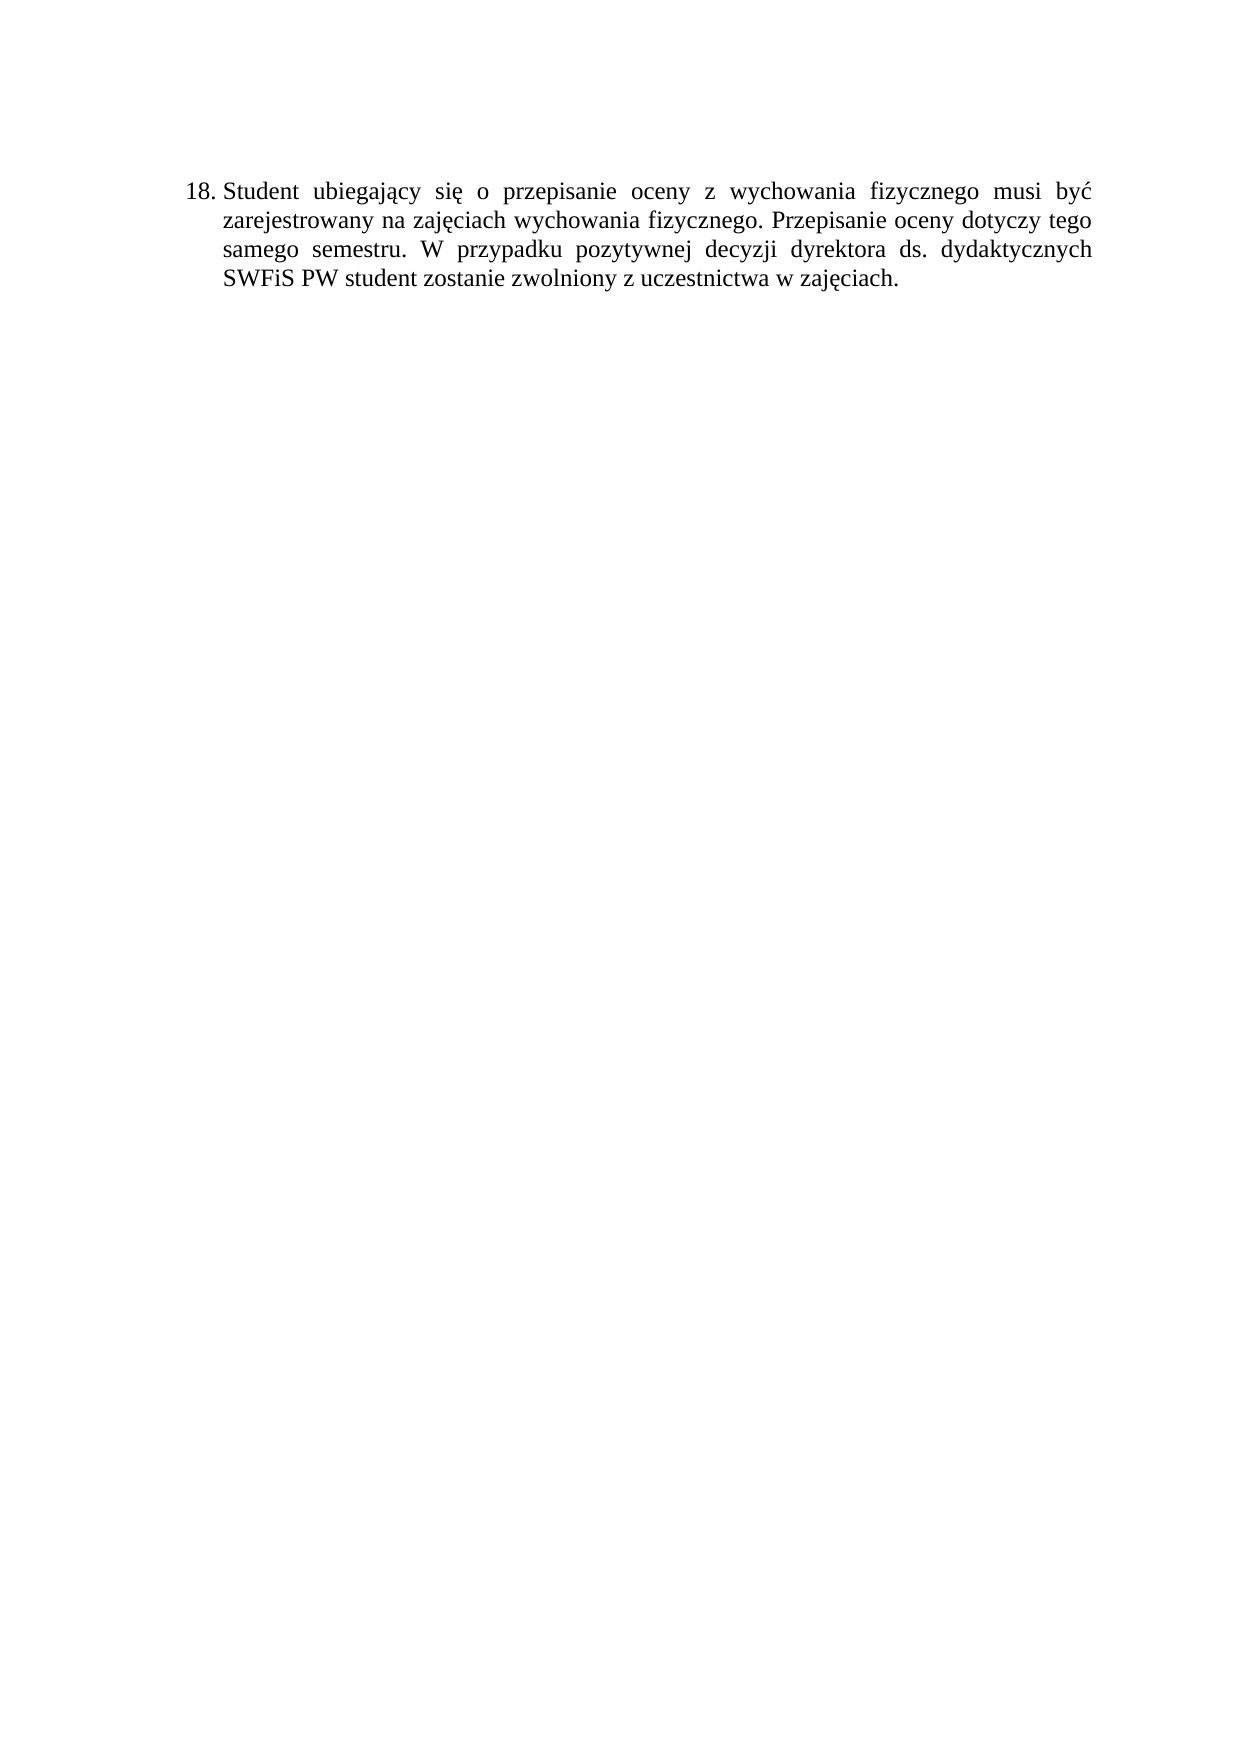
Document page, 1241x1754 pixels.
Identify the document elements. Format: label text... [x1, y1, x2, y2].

list Student ubiegający się o przepisanie oceny z wychowania fizycznego musi być zarejestrowany na zajęciach wychowania fizycznego. Przepisanie oceny dotyczy tego samego semestru. W przypadku pozytywnej decyzji dyrektora ds. dydaktycznych SWFiS PW student zostanie zwolniony z uczestnictwa w zajęciach. [185, 176, 1093, 291]
